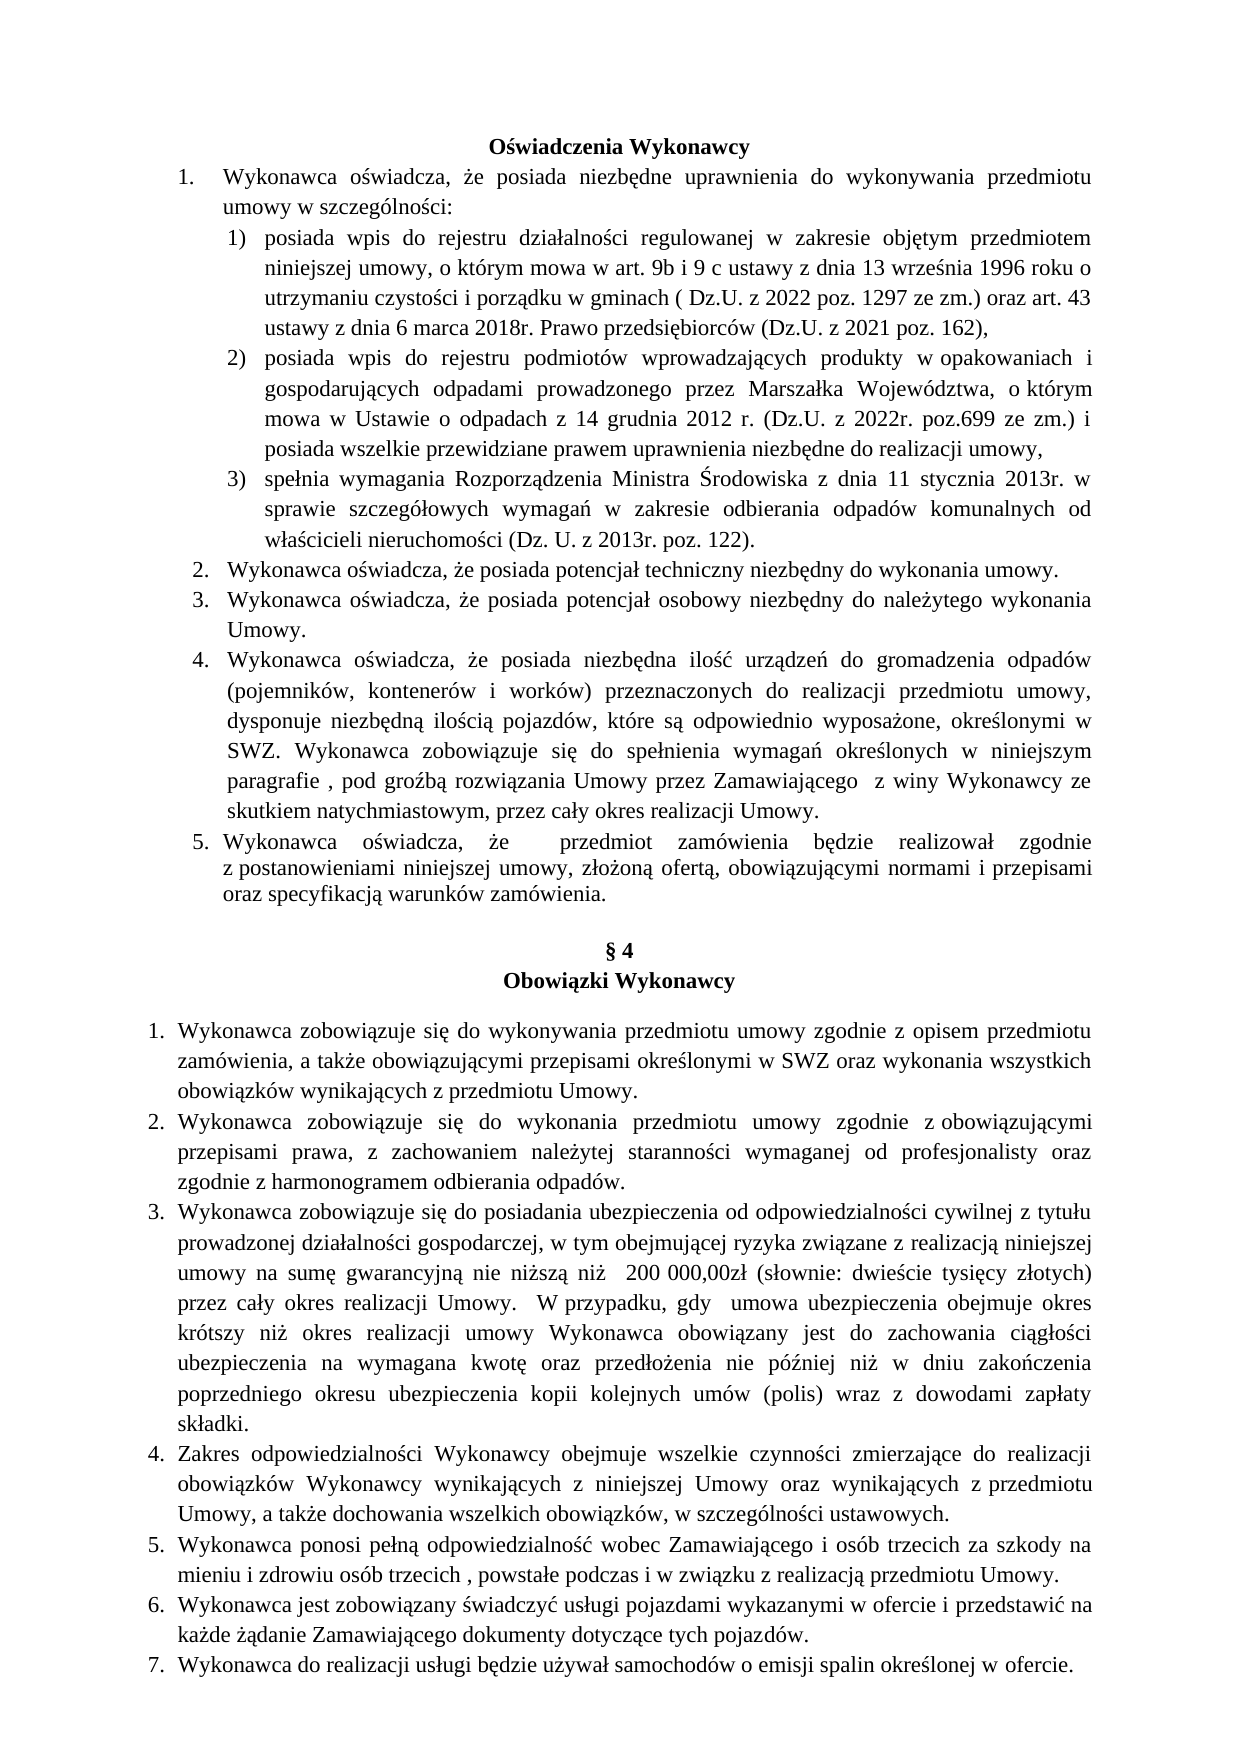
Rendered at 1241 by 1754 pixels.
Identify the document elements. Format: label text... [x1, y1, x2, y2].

list Wykonawca jest zobowiązany świadczyć usługi pojazdami wykazanymi w ofercie i przedstawić na każde żądanie Zamawiającego dokumenty dotyczące tych pojazdów. [148, 1591, 1093, 1648]
list Wykonawca oświadcza, że posiada niezbędne uprawnienia do wykonywania przedmiotu umowy w szczególności: [177, 163, 1093, 220]
list Wykonawca do realizacji usługi będzie używał samochodów o emisji spalin określonej w ofercie. [148, 1651, 1093, 1678]
list Wykonawca oświadcza, że posiada niezbędna ilość urządzeń do gromadzenia odpadów (pojemników, kontenerów i worków) przeznaczonych do realizacji przedmiotu umowy, dysponuje niezbędną ilością pojazdów, które są odpowiednio wyposażone, określonymi w SWZ. Wykonawca zobowiązuje się do spełnienia wymagań określonych w niniejszym paragrafie , pod groźbą rozwiązania Umowy przez Zamawiającego z winy Wykonawcy ze skutkiem natychmiastowym, przez cały okres realizacji Umowy. [192, 646, 1093, 824]
list Wykonawca zobowiązuje się do posiadania ubezpieczenia od odpowiedzialności cywilnej z tytułu prowadzonej działalności gospodarczej, w tym obejmującej ryzyka związane z realizacją niniejszej umowy na sumę gwarancyjną nie niższą niż 200 000,00zł (słownie: dwieście tysięcy złotych) przez cały okres realizacji Umowy. W przypadku, gdy umowa ubezpieczenia obejmuje okres krótszy niż okres realizacji umowy Wykonawca obowiązany jest do zachowania ciągłości ubezpieczenia na wymagana kwotę oraz przedłożenia nie później niż w dniu zakończenia poprzedniego okresu ubezpieczenia kopii kolejnych umów (polis) wraz z dowodami zapłaty składki. [148, 1198, 1093, 1436]
list spełnia wymagania Rozporządzenia Ministra Środowiska z dnia 11 stycznia 2013r. w sprawie szczegółowych wymagań w zakresie odbierania odpadów komunalnych od właścicieli nieruchomości (Dz. U. z 2013r. poz. 122). [227, 465, 1093, 552]
text § 4 [148, 937, 1091, 963]
text Obowiązki Wykonawcy [148, 967, 1091, 993]
list posiada wpis do rejestru działalności regulowanej w zakresie objętym przedmiotem niniejszej umowy, o którym mowa w art. 9b i 9 c ustawy z dnia 13 września 1996 roku o utrzymaniu czystości i porządku w gminach ( Dz.U. z 2022 poz. 1297 ze zm.) oraz art. 43 ustawy z dnia 6 marca 2018r. Prawo przedsiębiorców (Dz.U. z 2021 poz. 162), [227, 223, 1093, 341]
list Wykonawca ponosi pełną odpowiedzialność wobec Zamawiającego i osób trzecich za szkody na mieniu i zdrowiu osób trzecich , powstałe podczas i w związku z realizacją przedmiotu Umowy. [148, 1531, 1093, 1587]
list Wykonawca zobowiązuje się do wykonania przedmiotu umowy zgodnie z obowiązującymi przepisami prawa, z zachowaniem należytej staranności wymaganej od profesjonalisty oraz zgodnie z harmonogramem odbierania odpadów. [148, 1108, 1093, 1194]
list posiada wpis do rejestru podmiotów wprowadzających produkty w opakowaniach i gospodarujących odpadami prowadzonego przez Marszałka Województwa, o którym mowa w Ustawie o odpadach z 14 grudnia 2012 r. (Dz.U. z 2022r. poz.699 ze zm.) i posiada wszelkie przewidziane prawem uprawnienia niezbędne do realizacji umowy, [227, 344, 1093, 461]
list Wykonawca zobowiązuje się do wykonywania przedmiotu umowy zgodnie z opisem przedmiotu zamówienia, a także obowiązującymi przepisami określonymi w SWZ oraz wykonania wszystkich obowiązków wynikających z przedmiotu Umowy. [148, 1017, 1093, 1104]
text Oświadczenia Wykonawcy [148, 133, 1091, 159]
list Zakres odpowiedzialności Wykonawcy obejmuje wszelkie czynności zmierzające do realizacji obowiązków Wykonawcy wynikających z niniejszej Umowy oraz wynikających z przedmiotu Umowy, a także dochowania wszelkich obowiązków, w szczególności ustawowych. [148, 1440, 1093, 1527]
list Wykonawca oświadcza, że posiada potencjał osobowy niezbędny do należytego wykonania Umowy. [192, 586, 1093, 643]
list Wykonawca oświadcza, że posiada potencjał techniczny niezbędny do wykonania umowy. [192, 556, 1093, 582]
list Wykonawca oświadcza, że przedmiot zamówienia będzie realizował zgodnie z postanowieniami niniejszej umowy, złożoną ofertą, obowiązującymi normami i przepisami oraz specyfikacją warunków zamówienia. [192, 828, 1093, 907]
